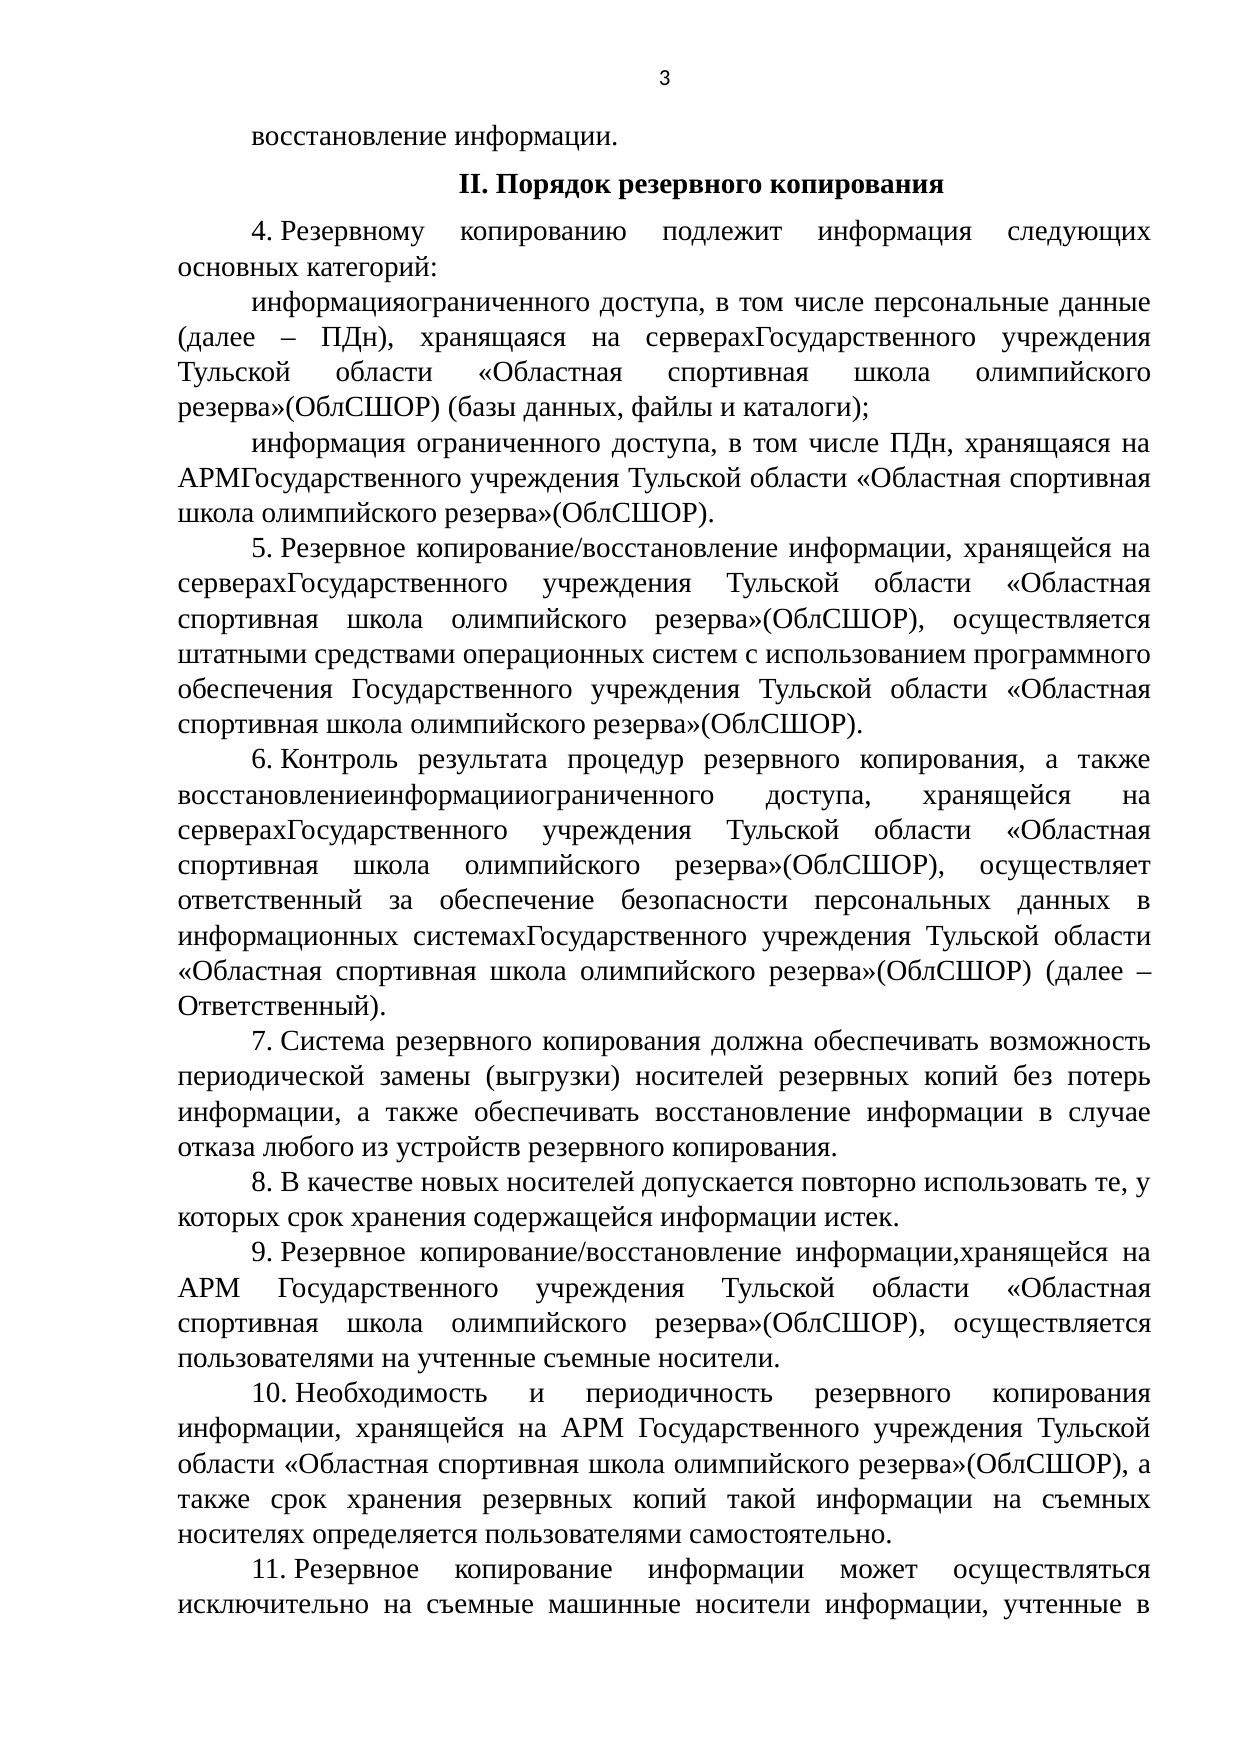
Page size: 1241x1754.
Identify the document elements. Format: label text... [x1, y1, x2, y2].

text 7. Система резервного копирования должна обеспечивать возможность периодической замены (выгрузки) носителей резервных копий без потерь информации, а также обеспечивать восстановление информации в случае отказа любого из устройств резервного копирования. [177, 1023, 1152, 1162]
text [177, 1551, 1152, 1620]
text II. Порядок резервного копирования [251, 166, 1152, 199]
text восстановление информации. [251, 118, 1152, 152]
text 10. Необходимость и периодичность резервного копирования информации, хранящейся на АРМ Государственного учреждения Тульской области «Областная спортивная школа олимпийского резерва»(ОблСШОР), а также срок хранения резервных копий такой информации на съемных носителях определяется пользователями самостоятельно. [177, 1375, 1152, 1550]
text 5. Резервное копирование/восстановление информации, хранящейся на серверахГосударственного учреждения Тульской области «Областная спортивная школа олимпийского резерва»(ОблСШОР), осуществляется штатными средствами операционных систем с использованием программного обеспечения Государственного учреждения Тульской области «Областная спортивная школа олимпийского резерва»(ОблСШОР). [177, 530, 1152, 740]
text 9. Резервное копирование/восстановление информации,хранящейся на АРМ Государственного учреждения Тульской области «Областная спортивная школа олимпийского резерва»(ОблСШОР), осуществляется пользователями на учтенные съемные носители. [177, 1234, 1152, 1374]
text информация ограниченного доступа, в том числе ПДн, хранящаяся на АРМГосударственного учреждения Тульской области «Областная спортивная школа олимпийского резерва»(ОблСШОР). [177, 425, 1152, 529]
text 4. Резервному копированию подлежит информация следующих основных категорий: [177, 213, 1152, 282]
text информацияограниченного доступа, в том числе персональные данные (далее – ПДн), хранящаяся на серверахГосударственного учреждения Тульской области «Областная спортивная школа олимпийского резерва»(ОблСШОР) (базы данных, файлы и каталоги); [177, 284, 1152, 423]
text 6. Контроль результата процедур резервного копирования, а также восстановлениеинформацииограниченного доступа, хранящейся на серверахГосударственного учреждения Тульской области «Областная спортивная школа олимпийского резерва»(ОблСШОР), осуществляет ответственный за обеспечение безопасности персональных данных в информационных системахГосударственного учреждения Тульской области «Областная спортивная школа олимпийского резерва»(ОблСШОР) (далее – Ответственный). [177, 742, 1152, 1022]
text 8. В качестве новых носителей допускается повторно использовать те, у которых срок хранения содержащейся информации истек. [177, 1164, 1152, 1233]
